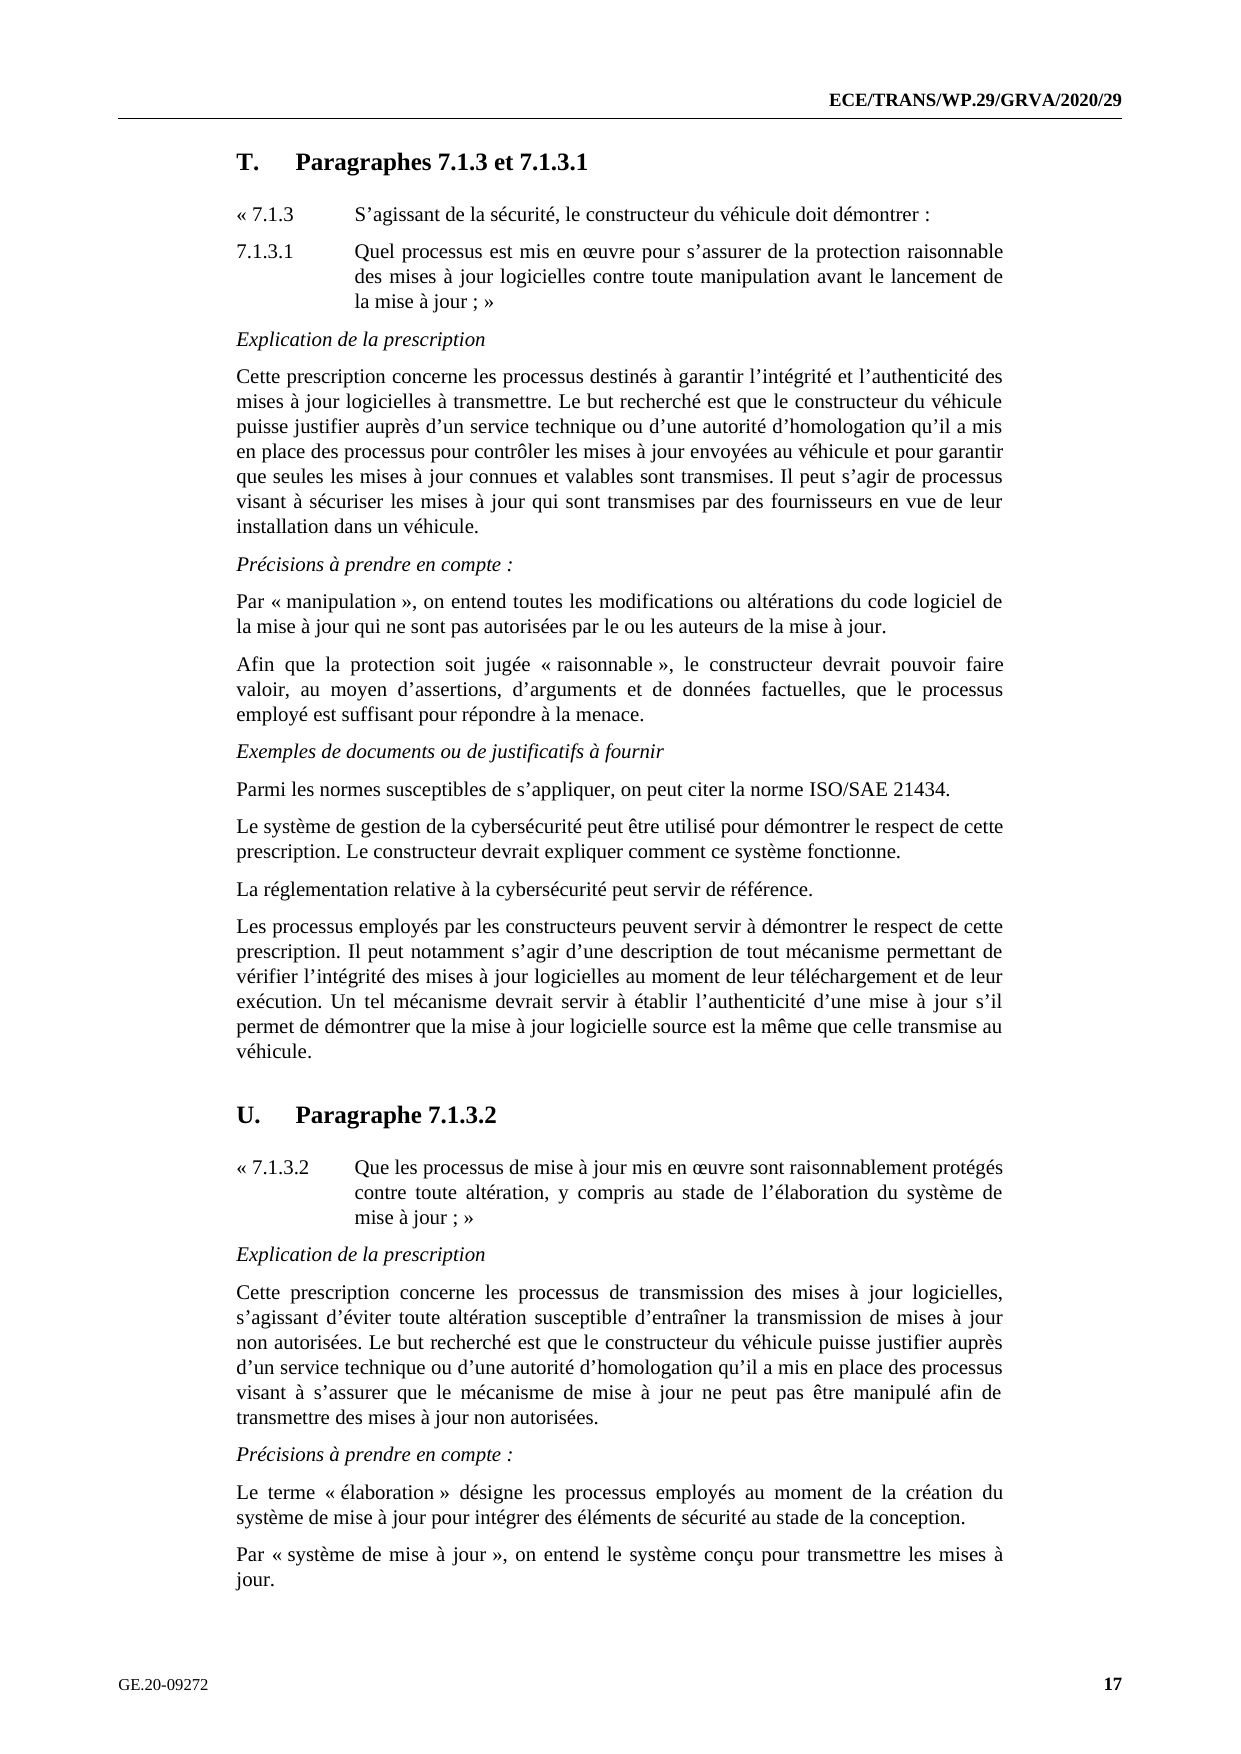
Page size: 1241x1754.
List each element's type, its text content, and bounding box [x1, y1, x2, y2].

text Cette prescription concerne les processus destinés à garantir l’intégrité et l’authenticité des mises à jour logicielles à transmettre. Le but recherché est que le constructeur du véhicule puisse justifier auprès d’un service technique ou d’une autorité d’homologation qu’il a mis en place des processus pour contrôler les mises à jour envoyées au véhicule et pour garantir que seules les mises à jour connues et valables sont transmises. Il peut s’agir de processus visant à sécuriser les mises à jour qui sont transmises par des fournisseurs en vue de leur installation dans un véhicule. [236, 363, 1004, 538]
text Parmi les normes susceptibles de s’appliquer, on peut citer la norme ISO/SAE 21434. [236, 776, 1004, 801]
text Par « système de mise à jour », on entend le système conçu pour transmettre les mises à jour. [236, 1541, 1004, 1591]
text « 7.1.3 S’agissant de la sécurité, le constructeur du véhicule doit démontrer : [236, 201, 1004, 226]
text Afin que la protection soit jugée « raisonnable », le constructeur devrait pouvoir faire valoir, au moyen d’assertions, d’arguments et de données factuelles, que le processus employé est suffisant pour répondre à la menace. [236, 651, 1004, 726]
text Précisions à prendre en compte : [236, 551, 1004, 576]
text Le système de gestion de la cybersécurité peut être utilisé pour démontrer le respect de cette prescription. Le constructeur devrait expliquer comment ce système fonctionne. [236, 813, 1004, 863]
text Cette prescription concerne les processus de transmission des mises à jour logicielles, s’agissant d’éviter toute altération susceptible d’entraîner la transmission de mises à jour non autorisées. Le but recherché est que le constructeur du véhicule puisse justifier auprès d’un service technique ou d’une autorité d’homologation qu’il a mis en place des processus visant à s’assurer que le mécanisme de mise à jour ne peut pas être manipulé afin de transmettre des mises à jour non autorisées. [236, 1279, 1004, 1429]
text U. Paragraphe 7.1.3.2 [118, 1101, 1004, 1129]
text T. Paragraphes 7.1.3 et 7.1.3.1 [118, 148, 1004, 176]
text Explication de la prescription [236, 326, 1004, 351]
text 7.1.3.1 Quel processus est mis en œuvre pour s’assurer de la protection raisonnable des mises à jour logicielles contre toute manipulation avant le lancement de la mise à jour ; » [236, 238, 1004, 313]
text La réglementation relative à la cybersécurité peut servir de référence. [236, 876, 1004, 901]
text Explication de la prescription [236, 1241, 1004, 1266]
text Le terme « élaboration » désigne les processus employés au moment de la création du système de mise à jour pour intégrer des éléments de sécurité au stade de la conception. [236, 1479, 1004, 1529]
text Les processus employés par les constructeurs peuvent servir à démontrer le respect de cette prescription. Il peut notamment s’agir d’une description de tout mécanisme permettant de vérifier l’intégrité des mises à jour logicielles au moment de leur téléchargement et de leur exécution. Un tel mécanisme devrait servir à établir l’authenticité d’une mise à jour s’il permet de démontrer que la mise à jour logicielle source est la même que celle transmise au véhicule. [236, 913, 1004, 1063]
text Exemples de documents ou de justificatifs à fournir [236, 738, 1004, 763]
text Par « manipulation », on entend toutes les modifications ou altérations du code logiciel de la mise à jour qui ne sont pas autorisées par le ou les auteurs de la mise à jour. [236, 588, 1004, 638]
text Précisions à prendre en compte : [236, 1441, 1004, 1466]
text « 7.1.3.2 Que les processus de mise à jour mis en œuvre sont raisonnablement protégés contre toute altération, y compris au stade de l’élaboration du système de mise à jour ; » [236, 1154, 1004, 1229]
